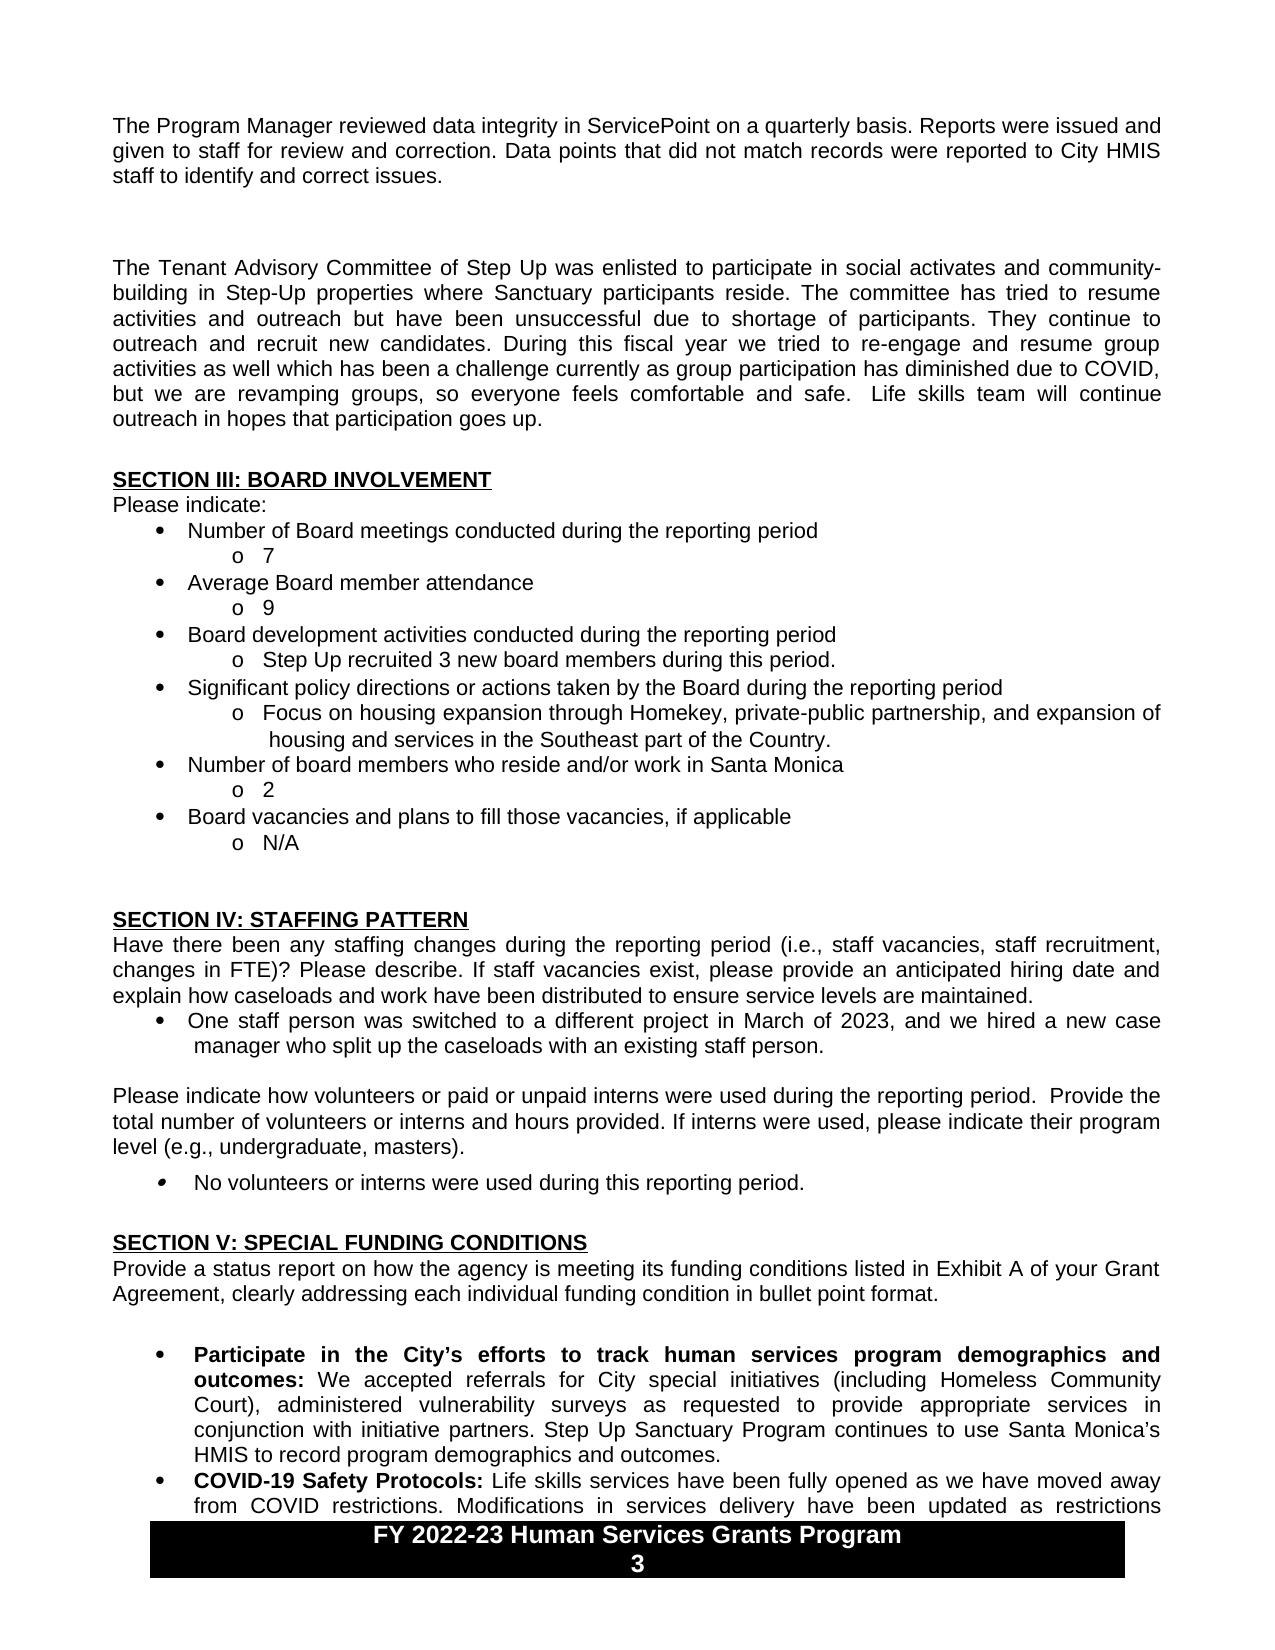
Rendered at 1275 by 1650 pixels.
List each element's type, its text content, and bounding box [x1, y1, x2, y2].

list Significant policy directions or actions taken by the Board during the reporting period [156, 674, 1162, 699]
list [156, 1467, 1162, 1518]
list 7 [231, 543, 1162, 570]
list One staff person was switched to a different project in March of 2023, and we hired a new case manager who split up the caseloads with an existing staff person. [156, 1008, 1162, 1058]
text Have there been any staffing changes during the reporting period (i.e., staff vacancies, staff recruitment, changes in FTE)? Please describe. If staff vacancies exist, please provide an anticipated hiring date and explain how caseloads and work have been distributed to ensure service levels are maintained. [112, 932, 1162, 1008]
text Provide a status report on how the agency is meeting its funding conditions listed in Exhibit A of your Grant Agreement, clearly addressing each individual funding condition in bullet point format. [112, 1255, 1162, 1306]
list Participate in the City’s efforts to track human services program demographics and outcomes: We accepted referrals for City special initiatives (including Homeless Community Court), administered vulnerability surveys as requested to provide appropriate services in conjunction with initiative partners. Step Up Sanctuary Program continues to use Santa Monica’s HMIS to record program demographics and outcomes. [156, 1341, 1162, 1467]
list Focus on housing expansion through Homekey, private-public partnership, and expansion of housing and services in the Southeast part of the Country. [231, 699, 1162, 752]
text SECTION V: SPECIAL FUNDING CONDITIONS [112, 1230, 1162, 1255]
list Average Board member attendance [156, 570, 1162, 595]
subtitle SECTION IV: STAFFING PATTERN [112, 907, 1162, 932]
list Number of board members who reside and/or work in Santa Monica [156, 752, 1162, 777]
list Number of Board meetings conducted during the reporting period [156, 517, 1162, 543]
text The Program Manager reviewed data integrity in ServicePoint on a quarterly basis. Reports were issued and given to staff for review and correction. Data points that did not match records were reported to City HMIS staff to identify and correct issues. [112, 112, 1162, 188]
text Please indicate how volunteers or paid or unpaid interns were used during the reporting period. Provide the total number of volunteers or interns and hours provided. If interns were used, please indicate their program level (e.g., undergraduate, masters). [112, 1083, 1162, 1159]
list Step Up recruited 3 new board members during this period. [231, 647, 1162, 674]
list N/A [231, 829, 1162, 856]
text Please indicate: [112, 492, 1162, 517]
list No volunteers or interns were used during this reporting period. [156, 1169, 1162, 1194]
list Board vacancies and plans to fill those vacancies, if applicable [156, 804, 1162, 829]
text The Tenant Advisory Committee of Step Up was enlisted to participate in social activates and community-building in Step-Up properties where Sanctuary participants reside. The committee has tried to resume activities and outreach but have been unsuccessful due to shortage of participants. They continue to outreach and recruit new candidates. During this fiscal year we tried to re-engage and resume group activities as well which has been a challenge currently as group participation has diminished due to COVID, but we are revamping groups, so everyone feels comfortable and safe. Life skills team will continue outreach in hopes that participation goes up. [112, 255, 1162, 431]
subtitle SECTION III: BOARD INVOLVEMENT [112, 467, 1162, 492]
list Board development activities conducted during the reporting period [156, 622, 1162, 647]
list 9 [231, 595, 1162, 622]
list 2 [231, 777, 1162, 804]
